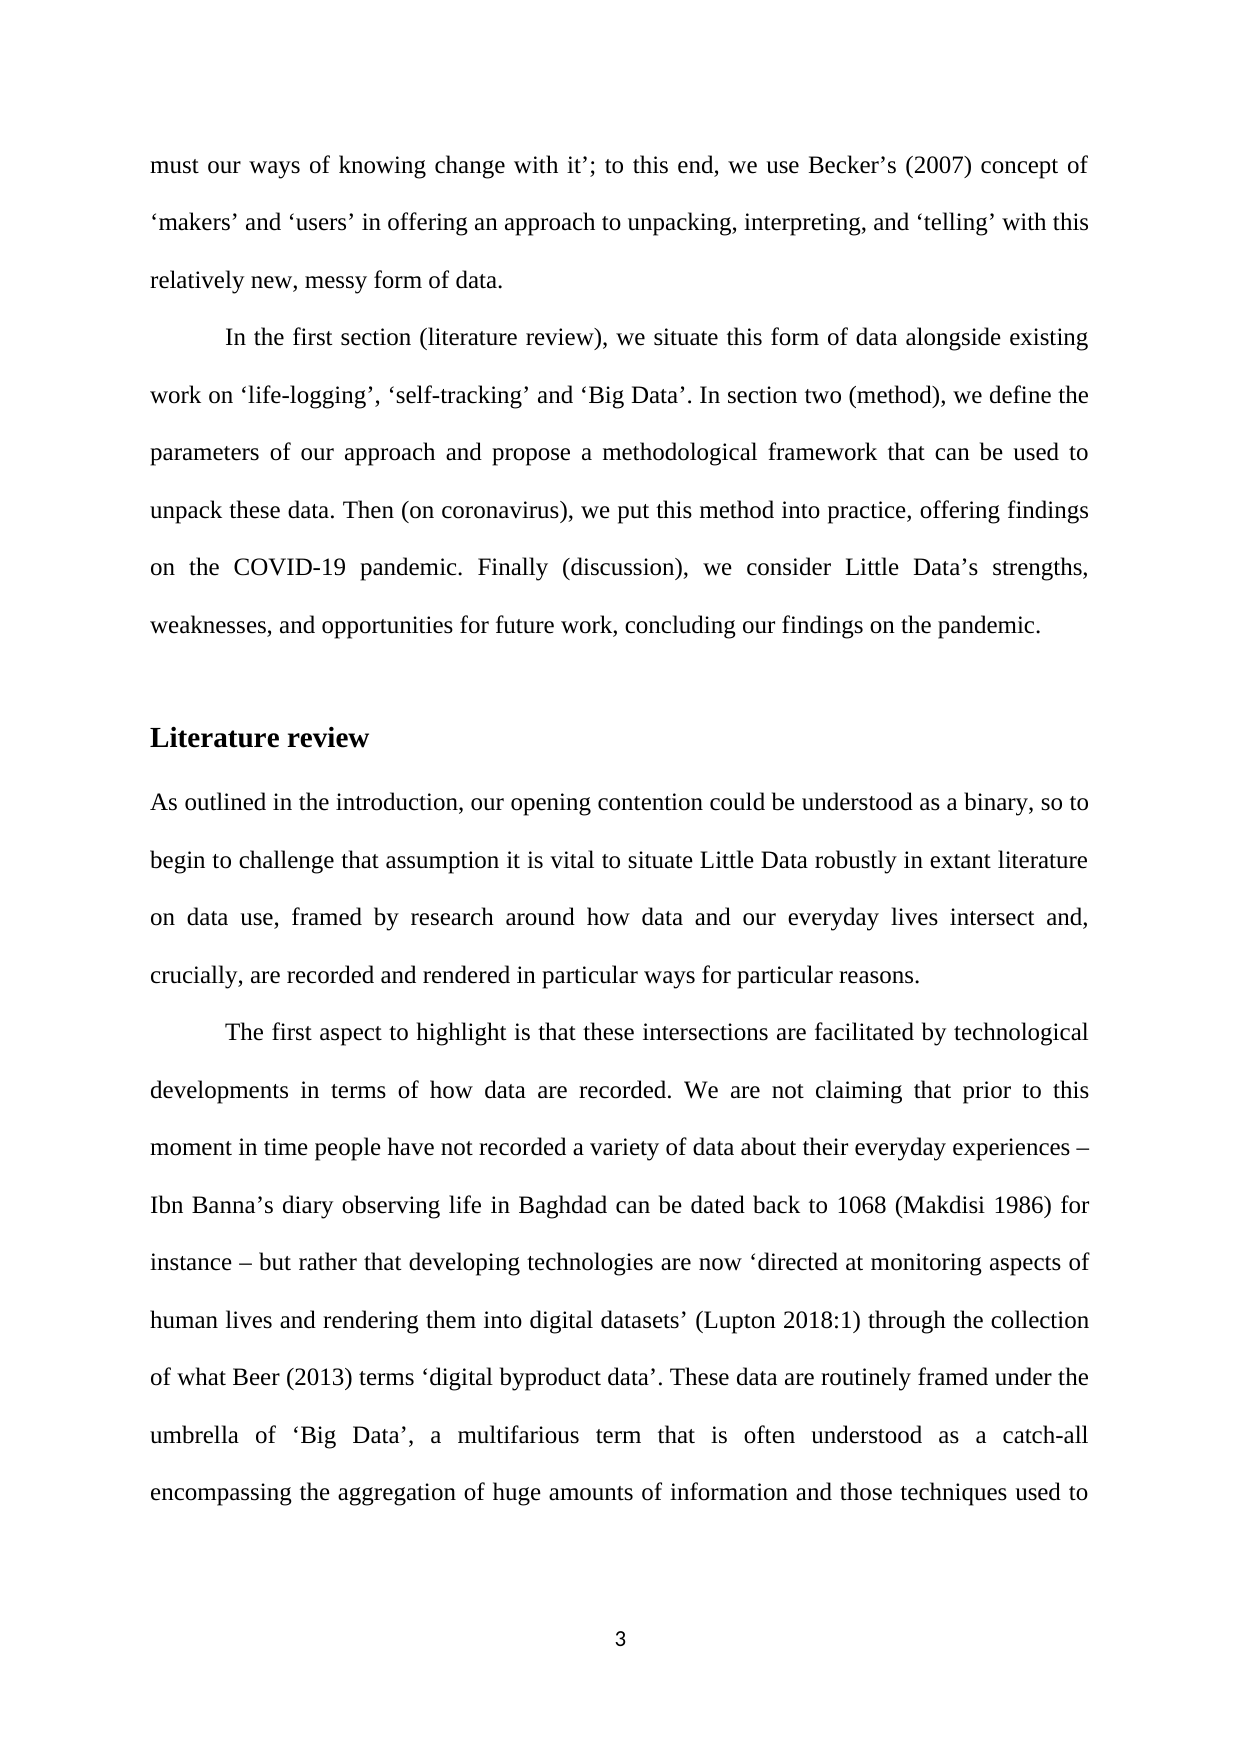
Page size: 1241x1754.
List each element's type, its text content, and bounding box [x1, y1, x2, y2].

text In the first section (literature review), we situate this form of data alongside existing work on ‘life-logging’, ‘self-tracking’ and ‘Big Data’. In section two (method), we define the parameters of our approach and propose a methodological framework that can be used to unpack these data. Then (on coronavirus), we put this method into practice, offering findings on the COVID-19 pandemic. Finally (discussion), we consider Little Data’s strengths, weaknesses, and opportunities for future work, concluding our findings on the pandemic. [150, 322, 1090, 639]
text Literature review [150, 720, 1090, 754]
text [150, 150, 1090, 294]
text As outlined in the introduction, our opening contention could be understood as a binary, so to begin to challenge that assumption it is vital to situate Little Data robustly in extant literature on data use, framed by research around how data and our everyday lives intersect and, crucially, are recorded and rendered in particular ways for particular reasons. [150, 787, 1090, 988]
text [150, 1017, 1090, 1506]
